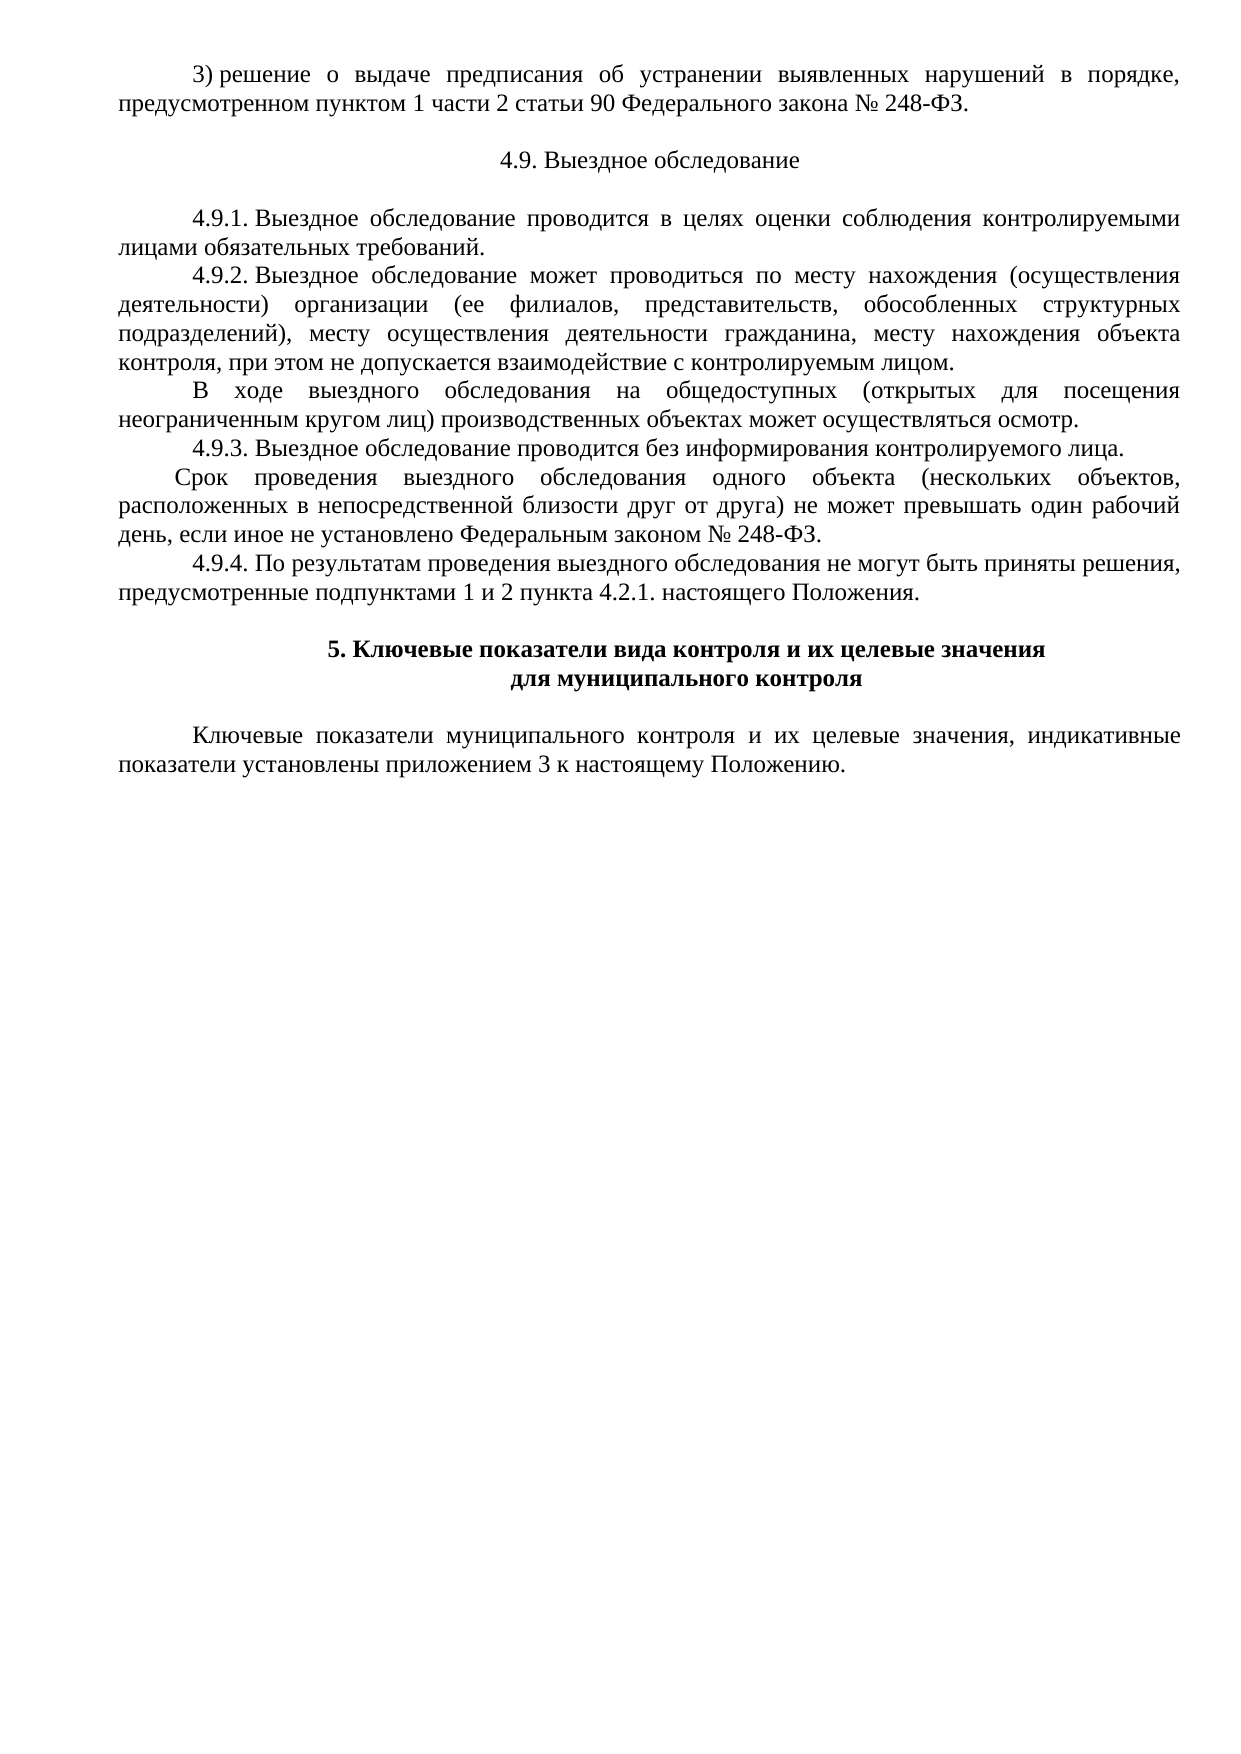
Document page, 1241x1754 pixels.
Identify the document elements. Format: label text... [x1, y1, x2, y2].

text 4.9. Выездное обследование [118, 145, 1181, 174]
text для муниципального контроля [118, 663, 1181, 692]
text В ходе выездного обследования на общедоступных (открытых для посещения неограниченным кругом лиц) производственных объектах может осуществляться осмотр. [118, 375, 1181, 433]
text Ключевые показатели муниципального контроля и их целевые значения, индикативные показатели установлены приложением 3 к настоящему Положению. [118, 720, 1181, 778]
text 4.9.4. По результатам проведения выездного обследования не могут быть приняты решения, предусмотренные подпунктами 1 и 2 пункта 4.2.1. настоящего Положения. [118, 548, 1181, 605]
list 4.9.2. Выездное обследование может проводиться по месту нахождения (осуществления деятельности) организации (ее филиалов, представительств, обособленных структурных подразделений), месту осуществления деятельности гражданина, месту нахождения объекта контроля, при этом не допускается взаимодействие с контролируемым лицом. [118, 260, 1181, 375]
text 3) решение о выдаче предписания об устранении выявленных нарушений в порядке, предусмотренном пунктом 1 части 2 статьи 90 Федерального закона № 248-ФЗ. [118, 59, 1181, 117]
text Срок проведения выездного обследования одного объекта (нескольких объектов, расположенных в непосредственной близости друг от друга) не может превышать один рабочий день, если иное не установлено Федеральным законом № 248-ФЗ. [118, 462, 1181, 548]
list 4.9.3. Выездное обследование проводится без информирования контролируемого лица. [118, 433, 1181, 462]
list 4.9.1. Выездное обследование проводится в целях оценки соблюдения контролируемыми лицами обязательных требований. [118, 203, 1181, 260]
text 5. Ключевые показатели вида контроля и их целевые значения [118, 634, 1181, 663]
